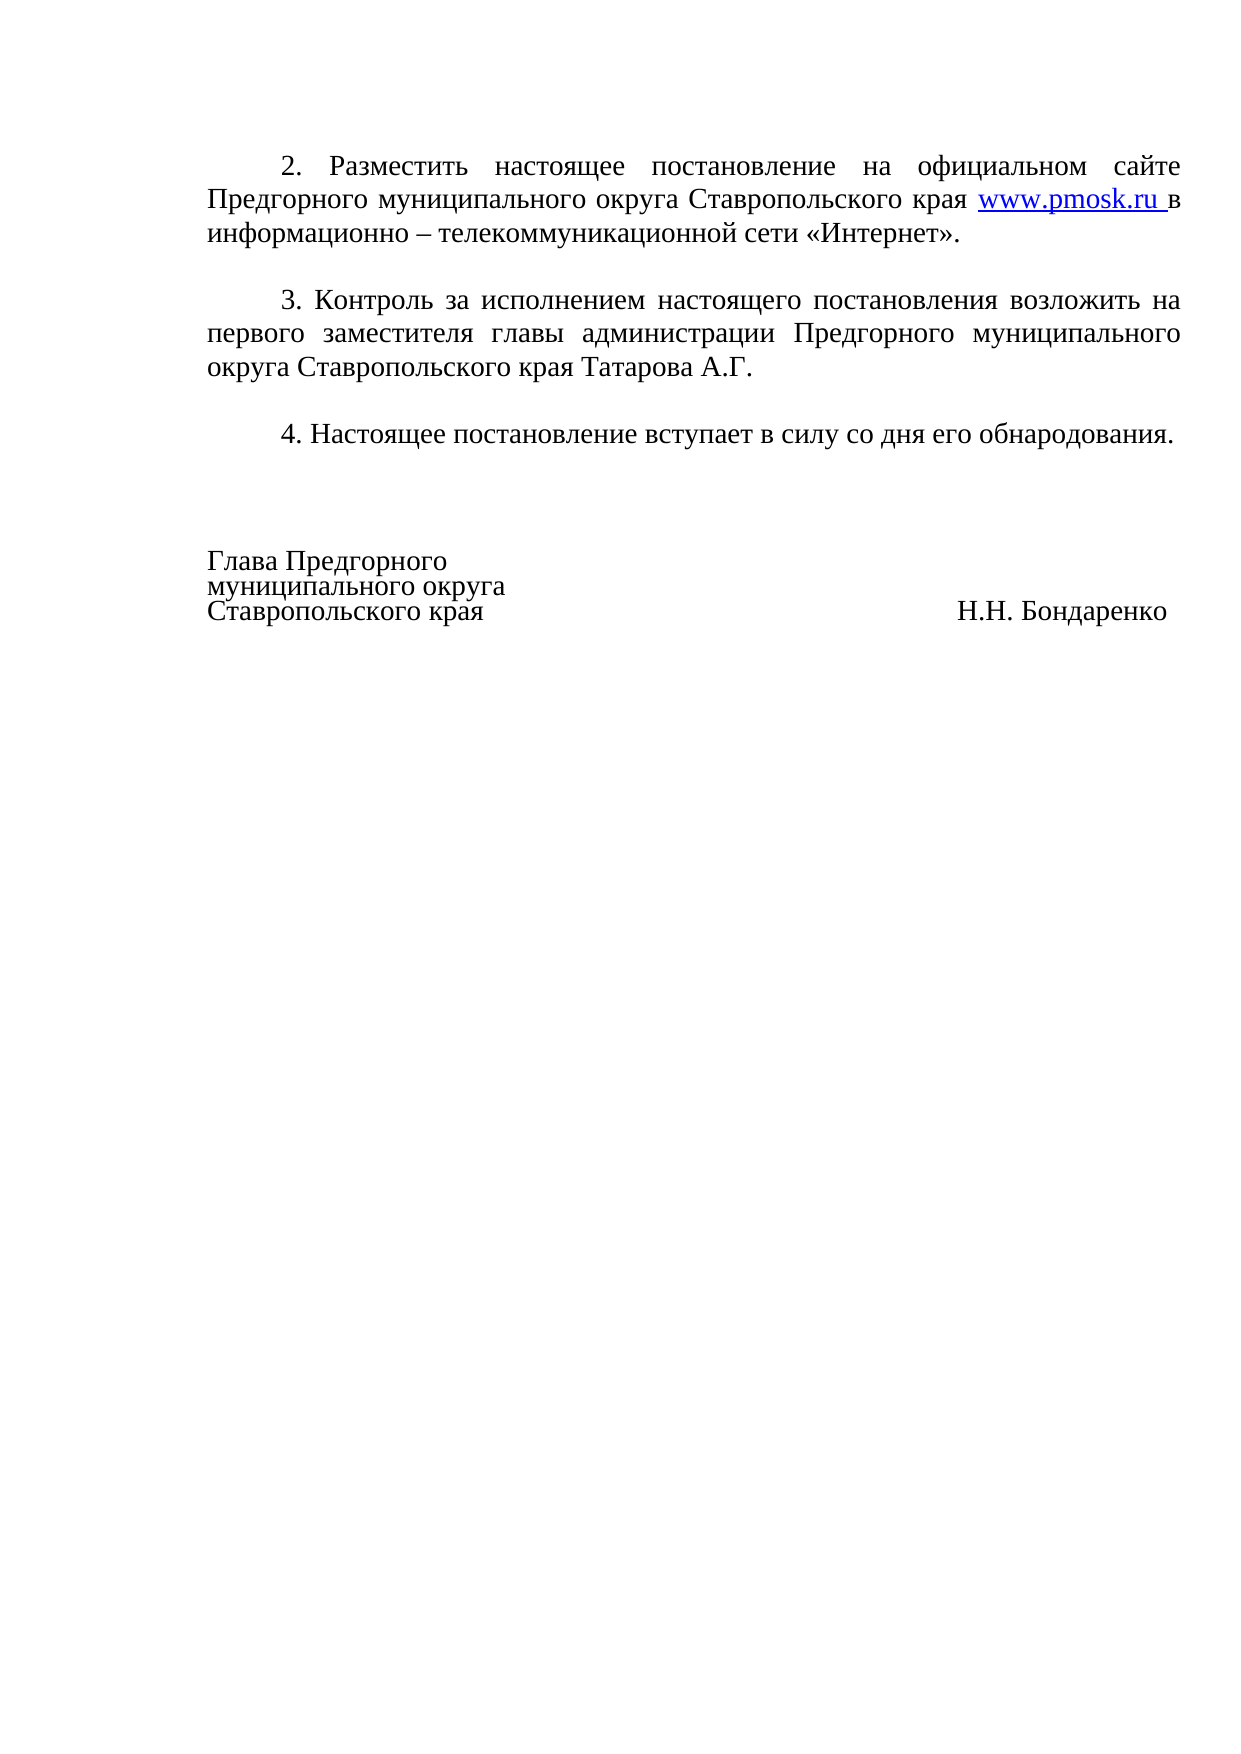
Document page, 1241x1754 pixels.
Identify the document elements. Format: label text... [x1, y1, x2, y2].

text 3. Контроль за исполнением настоящего постановления возложить на первого заместителя главы администрации Предгорного муниципального округа Ставропольского края Татарова А.Г. [207, 282, 1181, 382]
text 4. Настоящее постановление вступает в силу со дня его обнародования. [207, 416, 1181, 449]
text муниципального округа [207, 575, 1181, 600]
text 2. Разместить настоящее постановление на официальном сайте Предгорного муниципального округа Ставропольского края www.pmosk.ru в информационно – телекоммуникационной сети «Интернет». [207, 148, 1181, 248]
text Глава Предгорного [207, 550, 1181, 575]
text Ставропольского края Н.Н. Бондаренко [207, 600, 1181, 625]
